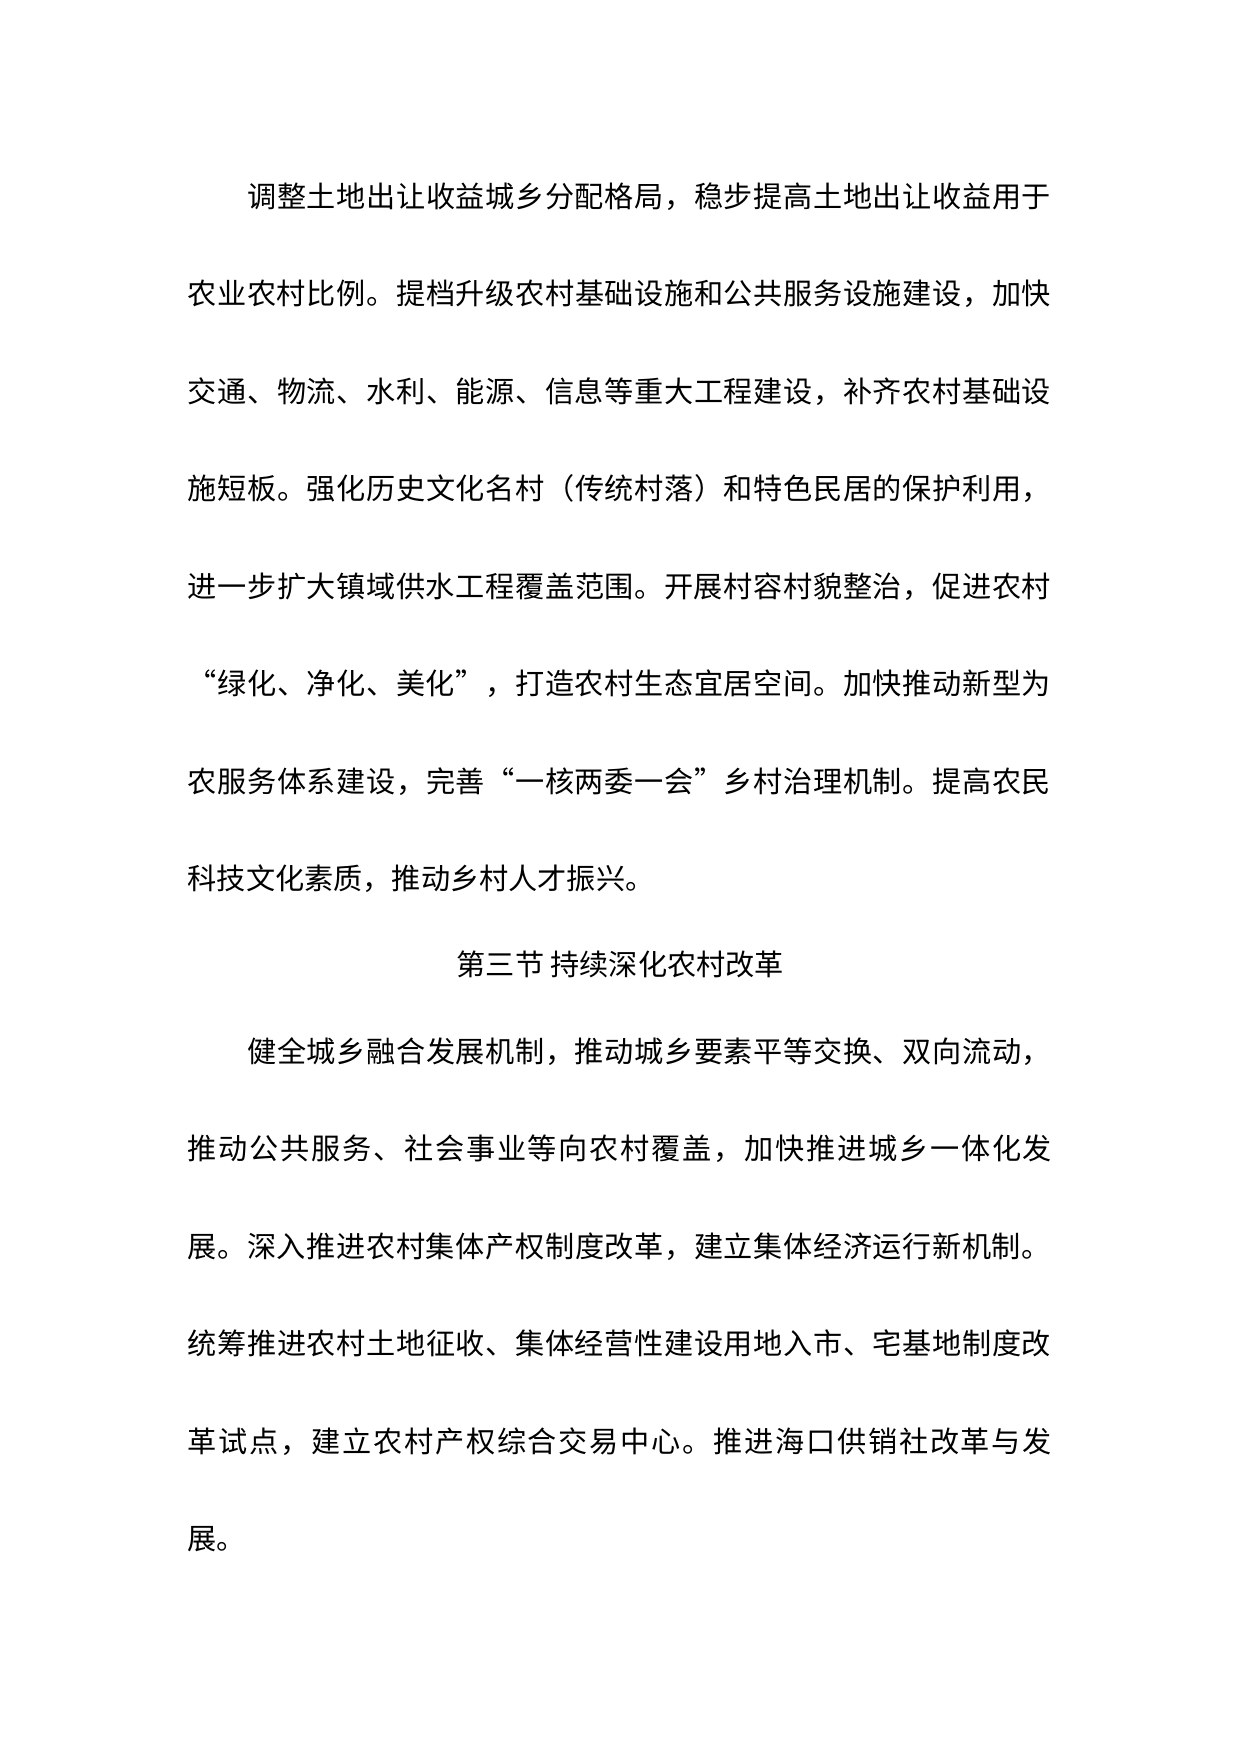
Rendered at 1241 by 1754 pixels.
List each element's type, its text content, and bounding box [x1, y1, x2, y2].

text 第三节 持续深化农村改革 [187, 931, 1053, 996]
text 健全城乡融合发展机制，推动城乡要素平等交换、双向流动，推动公共服务、社会事业等向农村覆盖，加快推进城乡一体化发展。深入推进农村集体产权制度改革，建立集体经济运行新机制。统筹推进农村土地征收、集体经营性建设用地入市、宅基地制度改革试点，建立农村产权综合交易中心。推进海口供销社改革与发展。 [187, 1017, 1053, 1569]
text 调整土地出让收益城乡分配格局，稳步提高土地出让收益用于农业农村比例。提档升级农村基础设施和公共服务设施建设，加快交通、物流、水利、能源、信息等重大工程建设，补齐农村基础设施短板。强化历史文化名村（传统村落）和特色民居的保护利用，进一步扩大镇域供水工程覆盖范围。开展村容村貌整治，促进农村“绿化、净化、美化”，打造农村生态宜居空间。加快推动新型为农服务体系建设，完善“一核两委一会”乡村治理机制。提高农民科技文化素质，推动乡村人才振兴。 [187, 162, 1053, 909]
